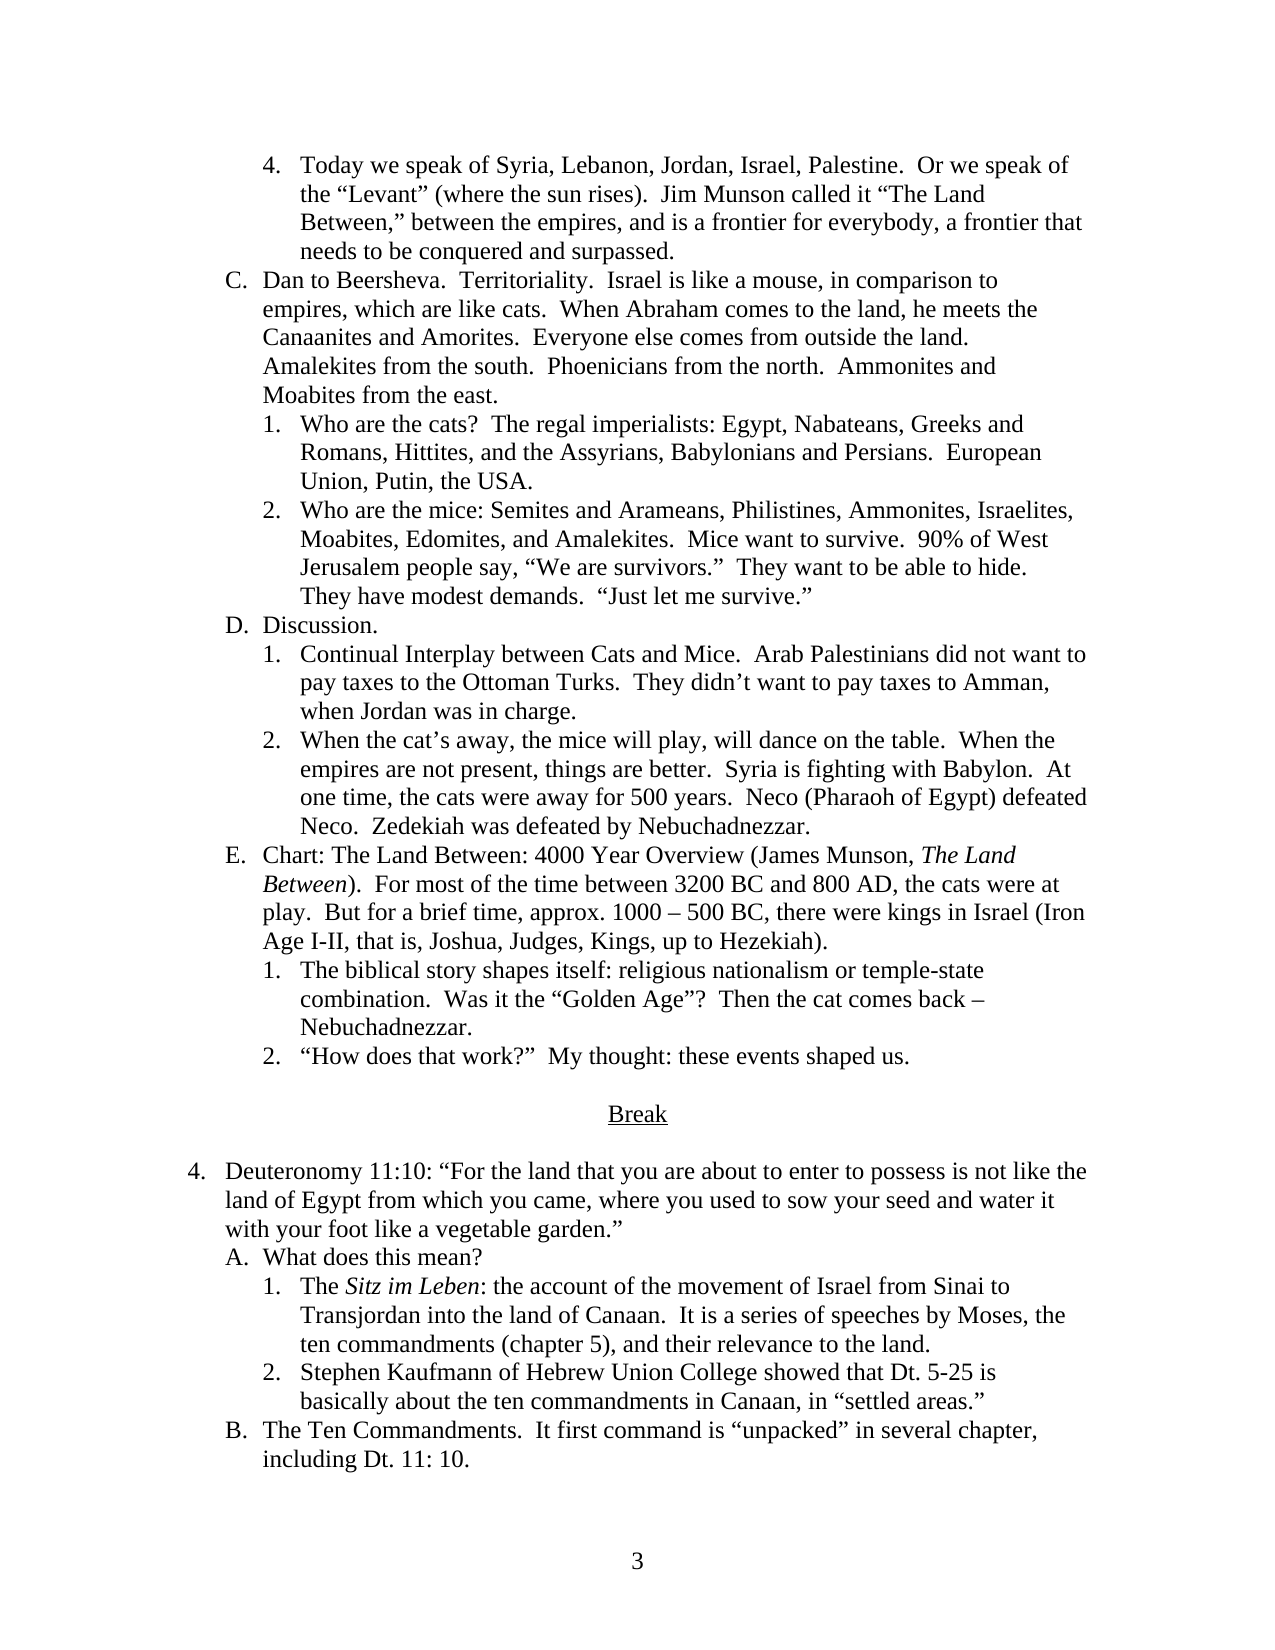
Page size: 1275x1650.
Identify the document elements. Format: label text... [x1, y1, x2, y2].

list The Sitz im Leben: the account of the movement of Israel from Sinai to Transjordan into the land of Canaan. It is a series of speeches by Moses, the ten commandments (chapter 5), and their relevance to the land. [262, 1271, 1087, 1357]
list The Ten Commandments. It first command is “unpacked” in several chapter, including Dt. 11: 10. [225, 1415, 1087, 1472]
list Discussion. [225, 610, 1087, 639]
list Chart: The Land Between: 4000 Year Overview (James Munson, The Land Between). For most of the time between 3200 BC and 800 AD, the cats were at play. But for a brief time, approx. 1000 – 500 BC, there were kings in Israel (Iron Age I-II, that is, Joshua, Judges, Kings, up to Hezekiah). [225, 840, 1087, 955]
list When the cat’s away, the mice will play, will dance on the table. When the empires are not present, things are better. Syria is fighting with Babylon. At one time, the cats were away for 500 years. Neco (Pharaoh of Egypt) defeated Neco. Zedekiah was defeated by Nebuchadnezzar. [262, 725, 1087, 840]
list Continual Interplay between Cats and Mice. Arab Palestinians did not want to pay taxes to the Ottoman Turks. They didn’t want to pay taxes to Amman, when Jordan was in charge. [262, 639, 1087, 725]
list What does this mean? [225, 1242, 1087, 1271]
list Dan to Beersheva. Territoriality. Israel is like a mouse, in comparison to empires, which are like cats. When Abraham comes to the land, he meets the Canaanites and Amorites. Everyone else comes from outside the land. Amalekites from the south. Phoenicians from the north. Ammonites and Moabites from the east. [225, 265, 1087, 409]
list Today we speak of Syria, Lebanon, Jordan, Israel, Palestine. Or we speak of the “Levant” (where the sun rises). Jim Munson called it “The Land Between,” between the empires, and is a frontier for everybody, a frontier that needs to be conquered and surpassed. [262, 150, 1087, 265]
list Stephen Kaufmann of Hebrew Union College showed that Dt. 5-25 is basically about the ten commandments in Canaan, in “settled areas.” [262, 1357, 1087, 1415]
list “How does that work?” My thought: these events shaped us. [262, 1041, 1087, 1070]
list Who are the mice: Semites and Arameans, Philistines, Ammonites, Israelites, Moabites, Edomites, and Amalekites. Mice want to survive. 90% of West Jerusalem people say, “We are survivors.” They want to be able to hide. They have modest demands. “Just let me survive.” [262, 495, 1087, 610]
list Who are the cats? The regal imperialists: Egypt, Nabateans, Greeks and Romans, Hittites, and the Assyrians, Babylonians and Persians. European Union, Putin, the USA. [262, 409, 1087, 495]
text Break [187, 1099, 1087, 1127]
list The biblical story shapes itself: religious nationalism or temple-state combination. Was it the “Golden Age”? Then the cat comes back – Nebuchadnezzar. [262, 955, 1087, 1041]
list Deuteronomy 11:10: “For the land that you are about to enter to possess is not like the land of Egypt from which you came, where you used to sow your seed and water it with your foot like a vegetable garden.” [187, 1156, 1087, 1242]
